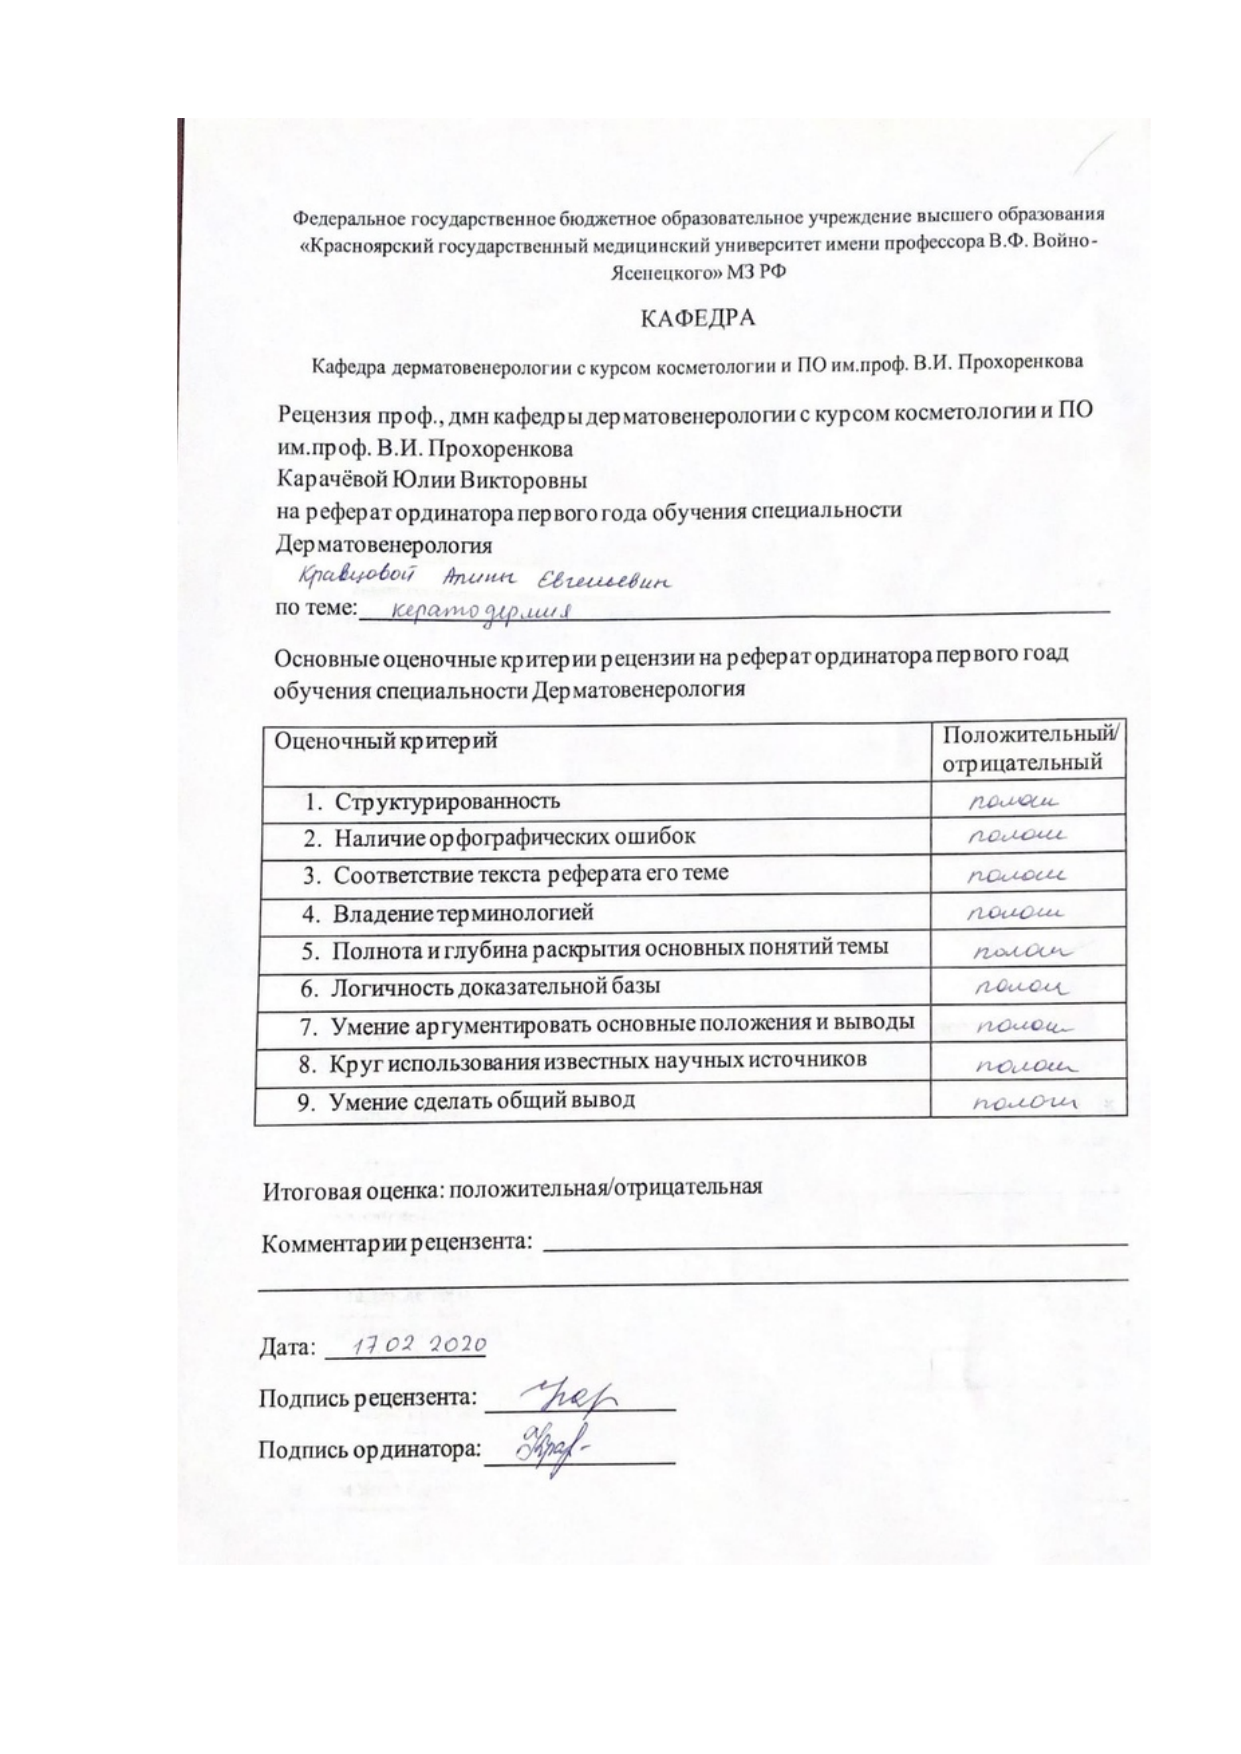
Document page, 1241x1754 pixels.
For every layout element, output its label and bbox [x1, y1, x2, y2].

picture [177, 118, 1151, 1565]
